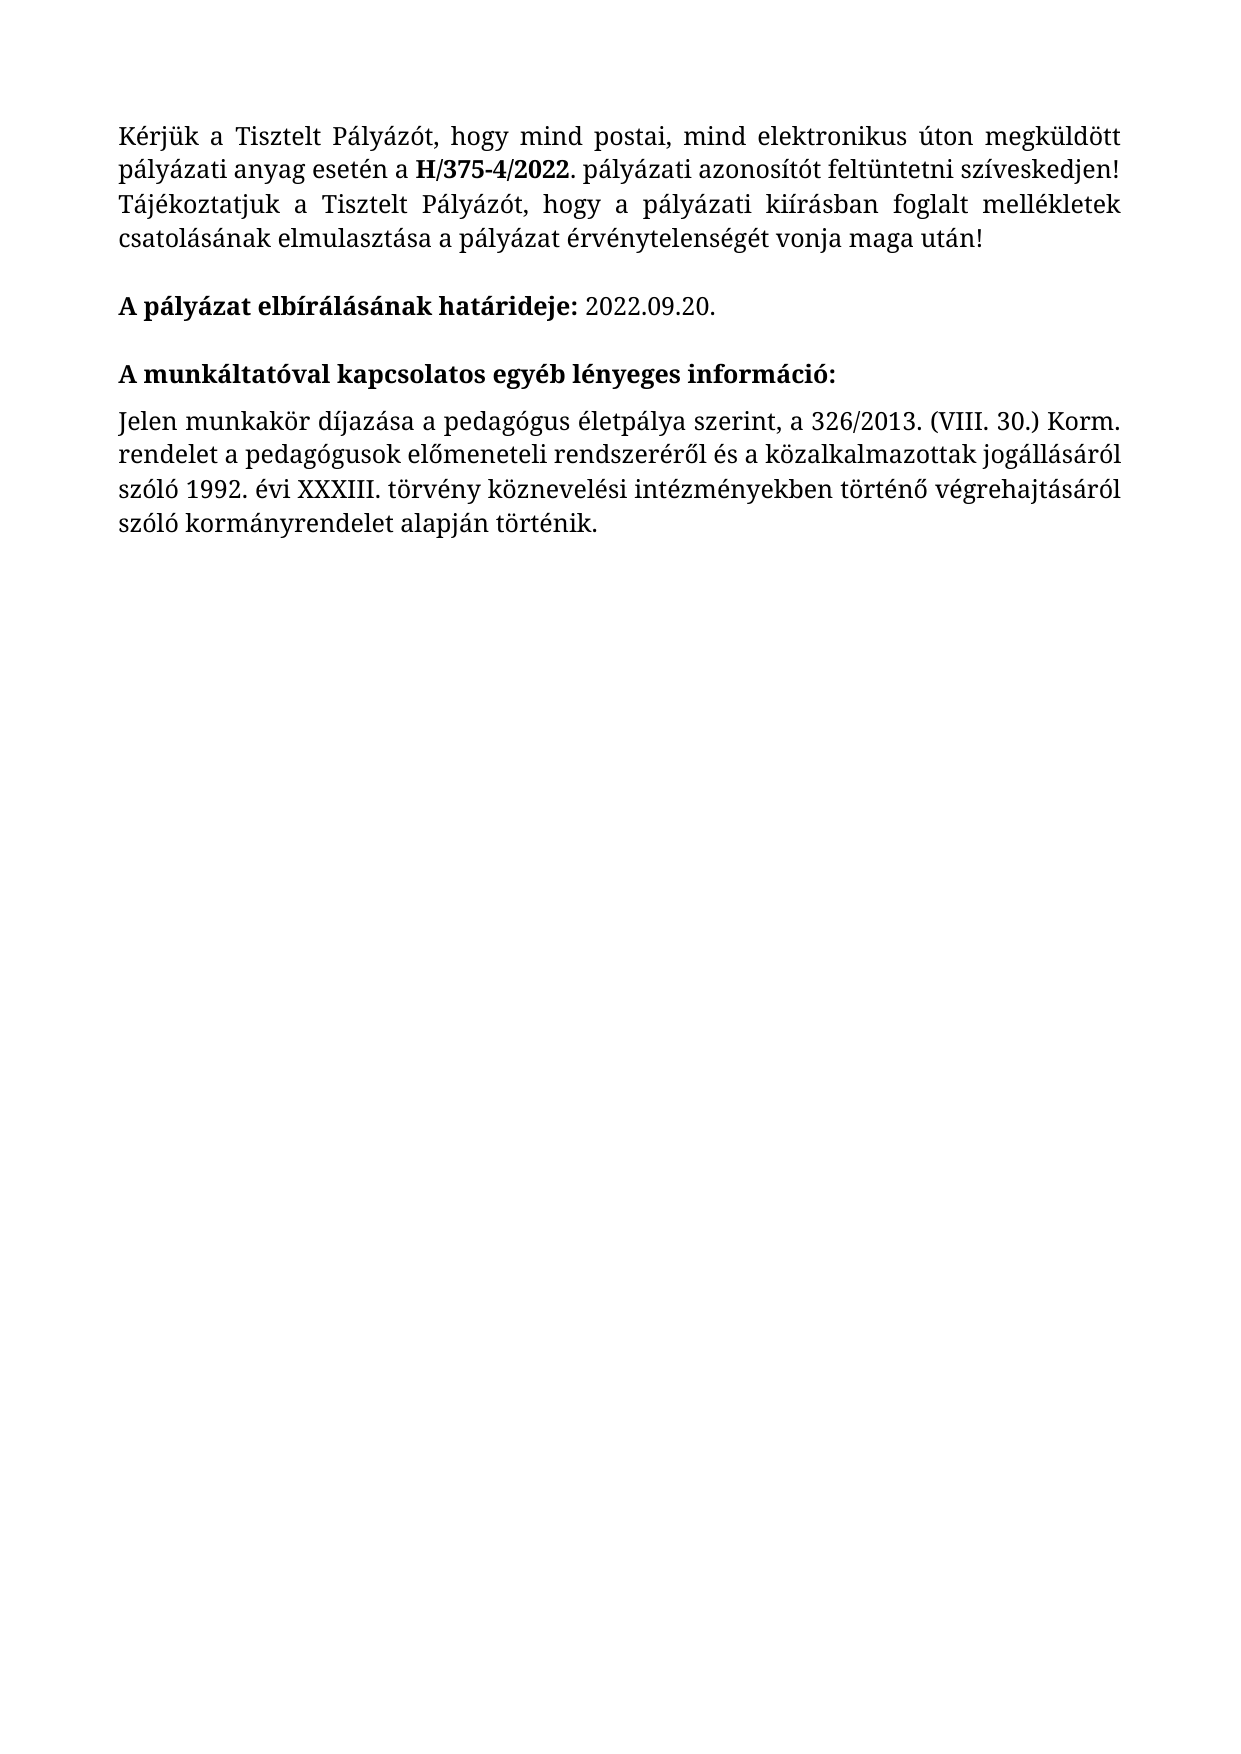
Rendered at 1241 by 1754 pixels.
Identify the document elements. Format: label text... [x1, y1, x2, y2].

text A munkáltatóval kapcsolatos egyéb lényeges információ: [118, 357, 1122, 391]
text Tájékoztatjuk a Tisztelt Pályázót, hogy a pályázati kiírásban foglalt mellékletek csatolásának elmulasztása a pályázat érvénytelenségét vonja maga után! [118, 186, 1122, 254]
text Kérjük a Tisztelt Pályázót, hogy mind postai, mind elektronikus úton megküldött pályázati anyag esetén a H/375-4/2022. pályázati azonosítót feltüntetni szíveskedjen! [118, 118, 1122, 186]
text A pályázat elbírálásának határideje: 2022.09.20. [118, 288, 1122, 322]
text Jelen munkakör díjazása a pedagógus életpálya szerint, a 326/2013. (VIII. 30.) Korm. rendelet a pedagógusok előmeneteli rendszeréről és a közalkalmazottak jogállásáról szóló 1992. évi XXXIII. törvény köznevelési intézményekben történő végrehajtásáról szóló kormányrendelet alapján történik. [118, 403, 1122, 539]
